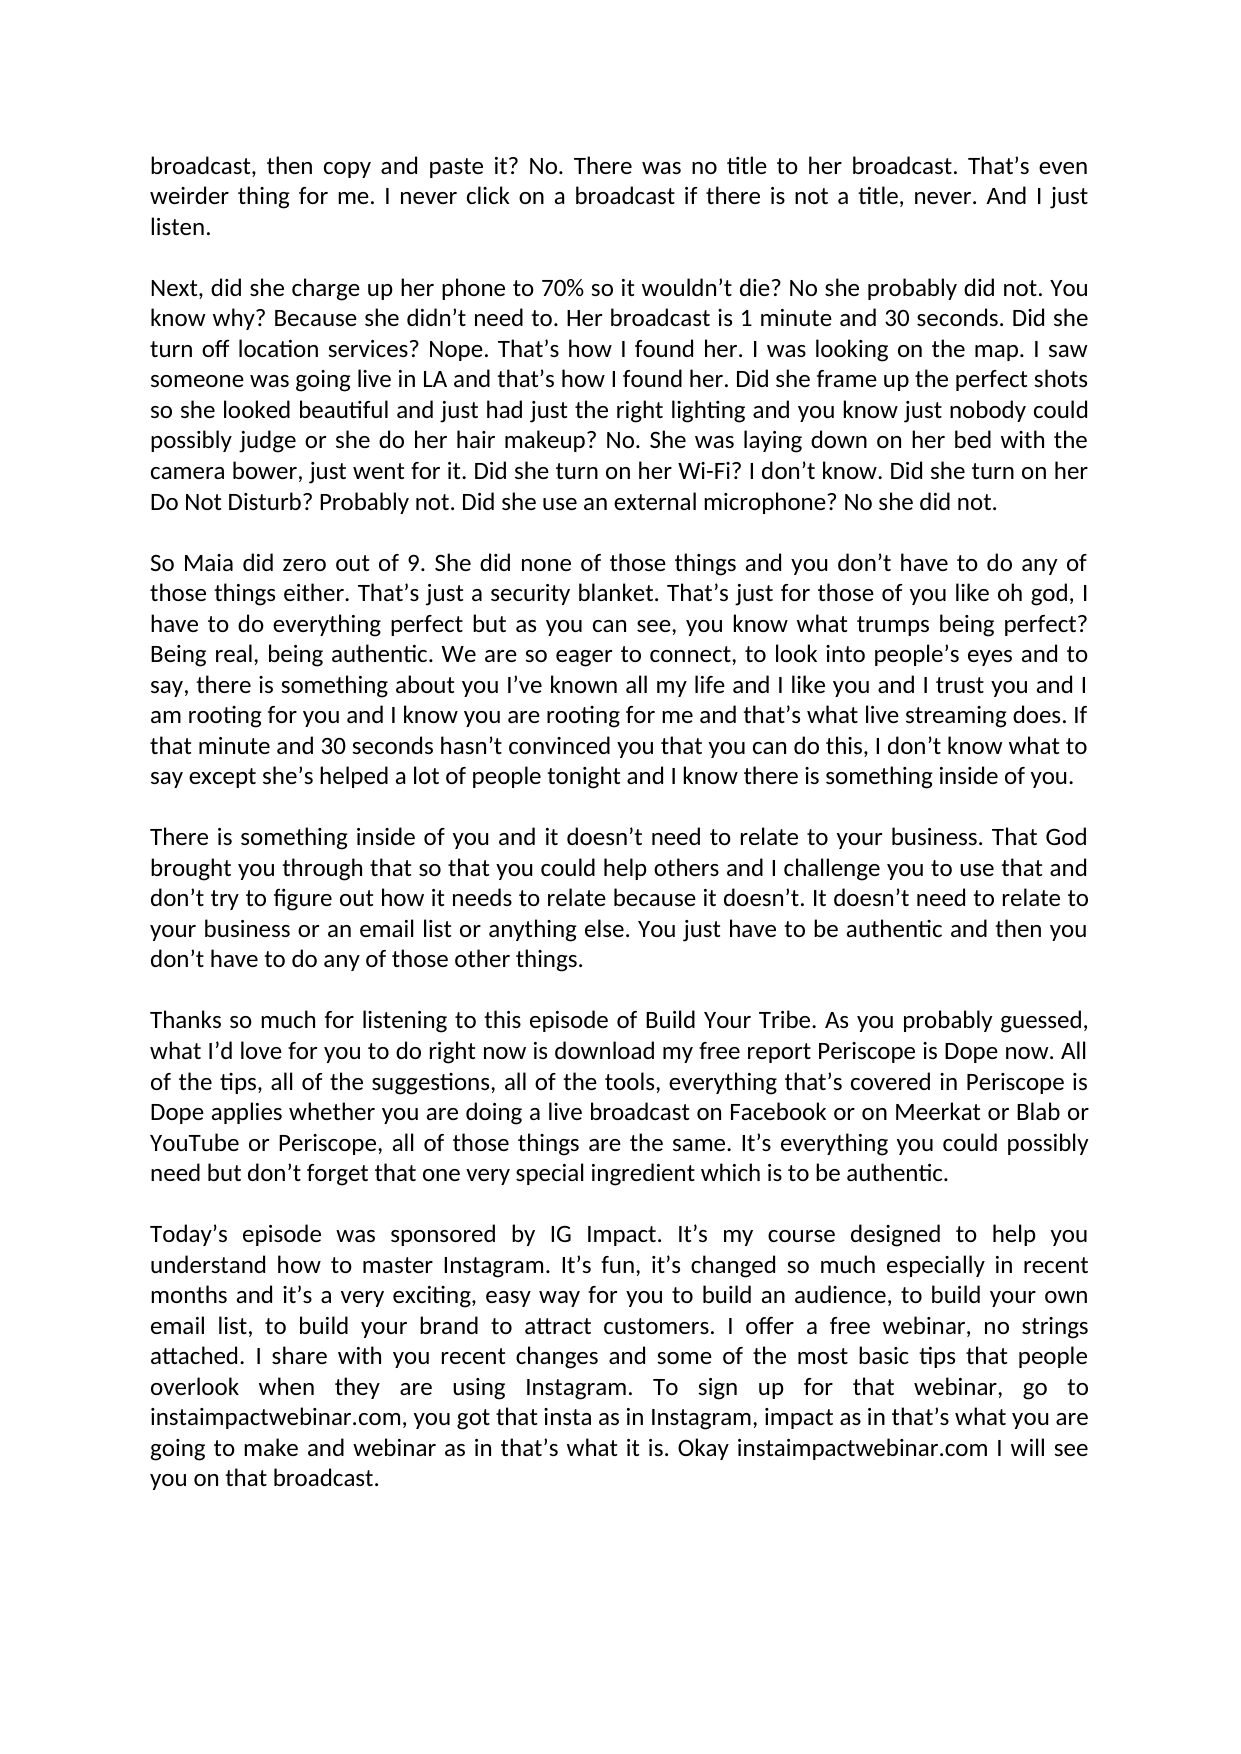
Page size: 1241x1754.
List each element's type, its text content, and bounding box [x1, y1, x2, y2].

text Next, did she charge up her phone to 70% so it wouldn’t die? No she probably did not. You know why? Because she didn’t need to. Her broadcast is 1 minute and 30 seconds. Did she turn off location services? Nope. That’s how I found her. I was looking on the map. I saw someone was going live in LA and that’s how I found her. Did she frame up the perfect shots so she looked beautiful and just had just the right lighting and you know just nobody could possibly judge or she do her hair makeup? No. She was laying down on her bed with the camera bower, just went for it. Did she turn on her Wi-Fi? I don’t know. Did she turn on her Do Not Disturb? Probably not. Did she use an external microphone? No she did not. [150, 272, 1090, 516]
text There is something inside of you and it doesn’t need to relate to your business. That God brought you through that so that you could help others and I challenge you to use that and don’t try to figure out how it needs to relate because it doesn’t. It doesn’t need to relate to your business or an email list or anything else. You just have to be authentic and then you don’t have to do any of those other things. [150, 821, 1090, 974]
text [150, 150, 1090, 242]
text So Maia did zero out of 9. She did none of those things and you don’t have to do any of those things either. That’s just a security blanket. That’s just for those of you like oh god, I have to do everything perfect but as you can see, you know what trumps being perfect? Being real, being authentic. We are so eager to connect, to look into people’s eyes and to say, there is something about you I’ve known all my life and I like you and I trust you and I am rooting for you and I know you are rooting for me and that’s what live streaming does. If that minute and 30 seconds hasn’t convinced you that you can do this, I don’t know what to say except she’s helped a lot of people tonight and I know there is something inside of you. [150, 547, 1090, 791]
text Thanks so much for listening to this episode of Build Your Tribe. As you probably guessed, what I’d love for you to do right now is download my free report Periscope is Dope now. All of the tips, all of the suggestions, all of the tools, everything that’s covered in Periscope is Dope applies whether you are doing a live broadcast on Facebook or on Meerkat or Blab or YouTube or Periscope, all of those things are the same. It’s everything you could possibly need but don’t forget that one very special ingredient which is to be authentic. [150, 1004, 1090, 1188]
text Today’s episode was sponsored by IG Impact. It’s my course designed to help you understand how to master Instagram. It’s fun, it’s changed so much especially in recent months and it’s a very exciting, easy way for you to build an audience, to build your own email list, to build your brand to attract customers. I offer a free webinar, no strings attached. I share with you recent changes and some of the most basic tips that people overlook when they are using Instagram. To sign up for that webinar, go to instaimpactwebinar.com, you got that insta as in Instagram, impact as in that’s what you are going to make and webinar as in that’s what it is. Okay instaimpactwebinar.com I will see you on that broadcast. [150, 1218, 1090, 1493]
